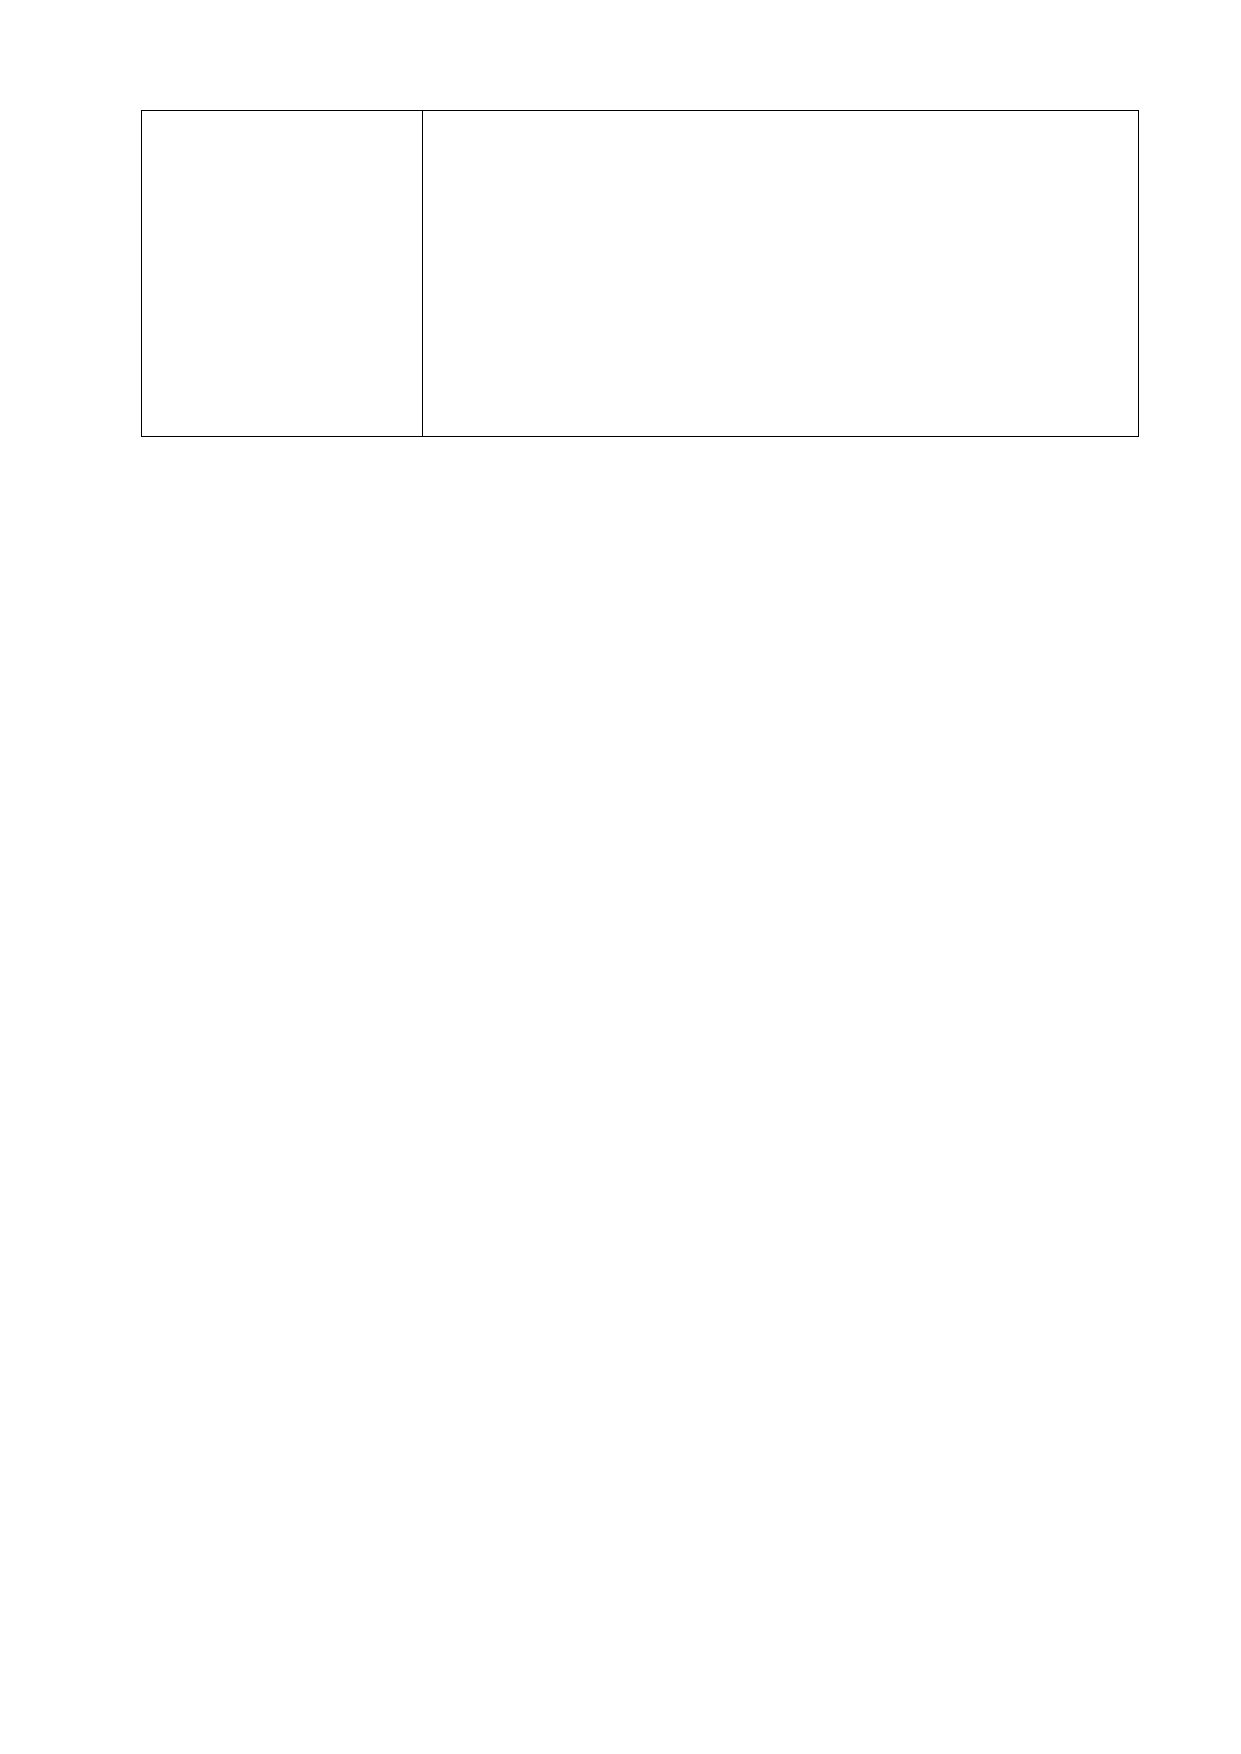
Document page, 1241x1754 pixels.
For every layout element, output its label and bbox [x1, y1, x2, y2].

table_cell [423, 111, 1138, 436]
